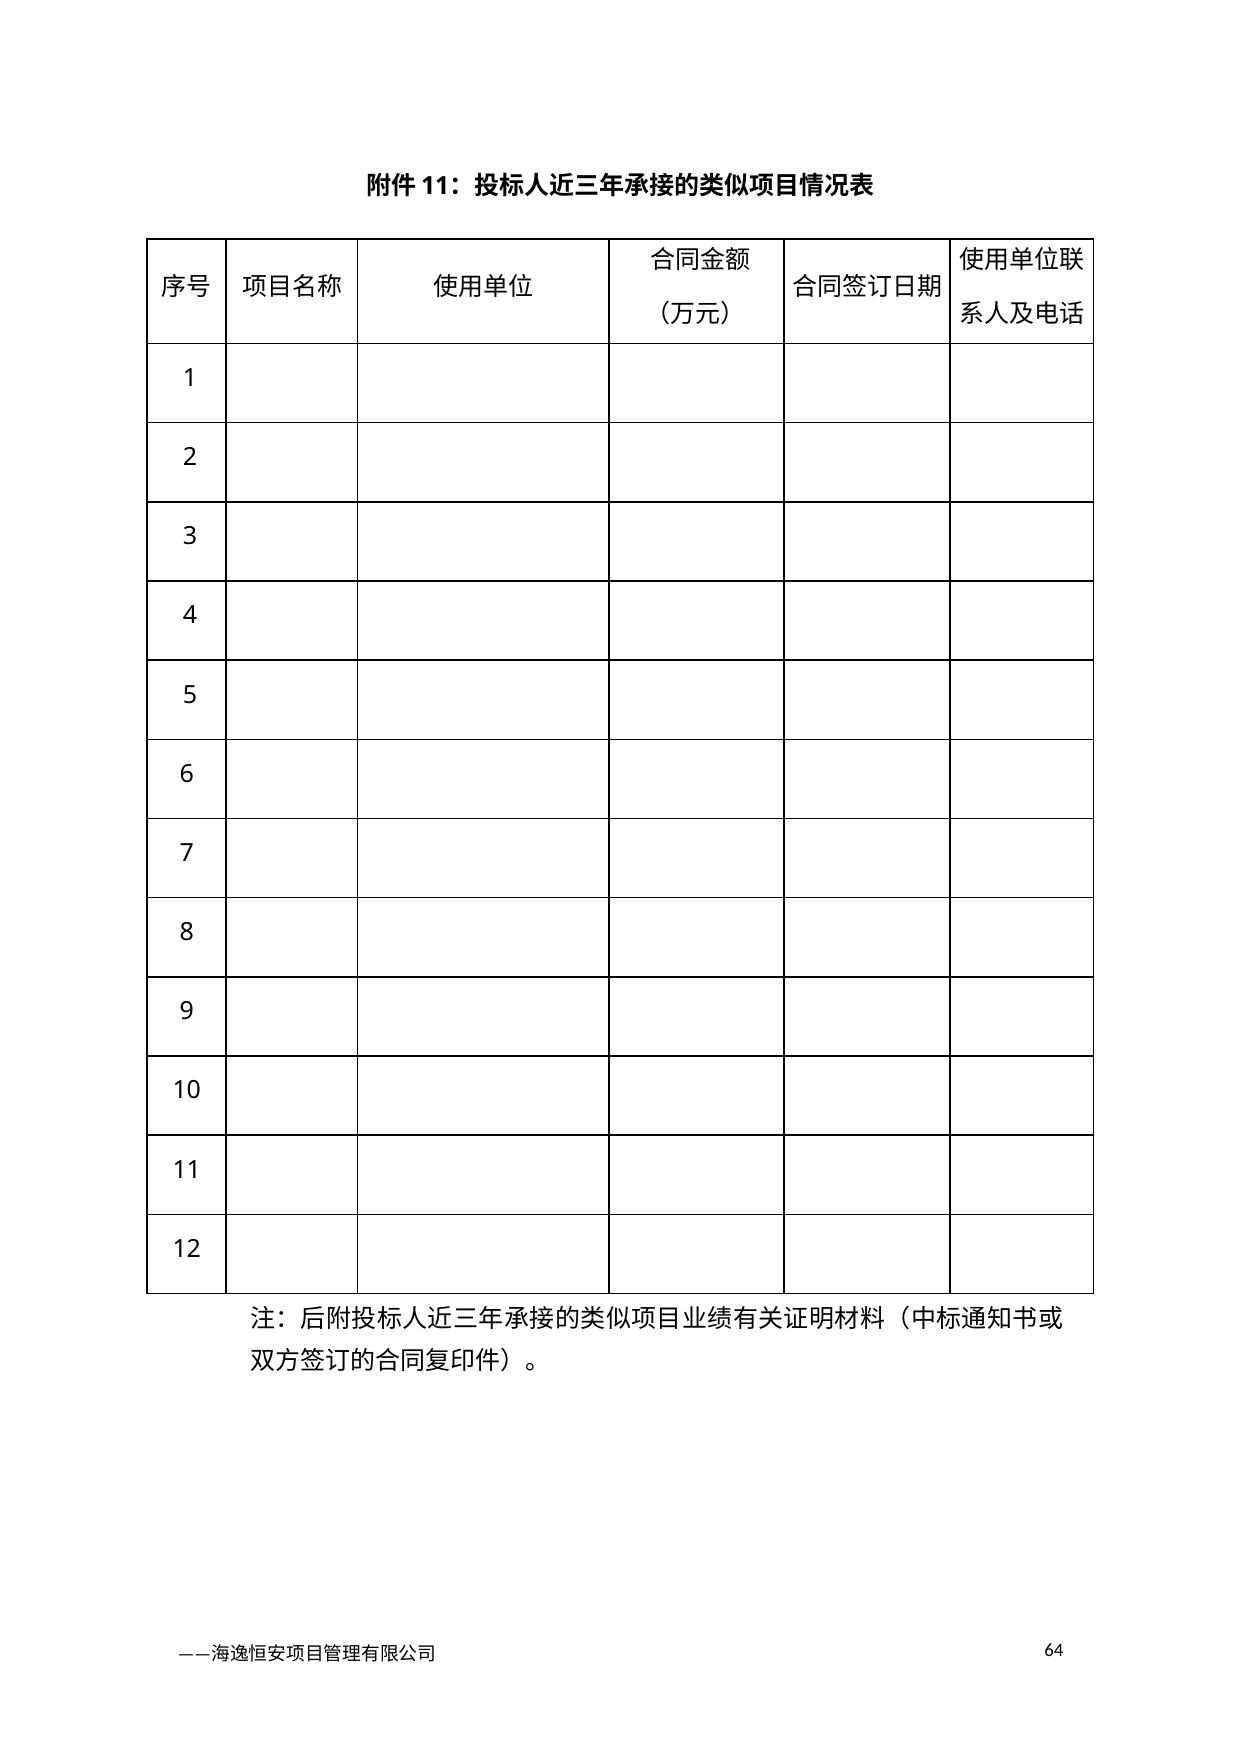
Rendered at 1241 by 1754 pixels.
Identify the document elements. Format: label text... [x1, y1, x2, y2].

table_cell [358, 740, 608, 818]
table_cell [227, 1136, 357, 1213]
table_cell [358, 819, 608, 897]
table_cell 4 [148, 582, 225, 659]
table_cell 2 [148, 423, 225, 501]
table_cell [227, 740, 357, 818]
table_cell [785, 819, 949, 897]
table_cell [358, 1057, 608, 1134]
table_cell [785, 582, 949, 659]
text 附件11：投标人近三年承接的类似项目情况表 [177, 165, 1063, 202]
table_cell [358, 582, 608, 659]
table_header 序号 [148, 240, 225, 343]
table_header 使用单位 [358, 240, 608, 343]
table_cell [951, 661, 1093, 738]
table_cell [951, 740, 1093, 818]
table_cell [358, 661, 608, 738]
table_cell [358, 1215, 608, 1293]
table_cell [610, 344, 783, 422]
table_cell [227, 1215, 357, 1293]
table_cell [785, 1215, 949, 1293]
table_cell [785, 1136, 949, 1213]
table_cell [785, 344, 949, 422]
table_cell [610, 740, 783, 818]
table_cell [358, 423, 608, 501]
table_header 使用单位联系人及电话 [951, 240, 1093, 343]
table_cell [610, 898, 783, 976]
table_header 项目名称 [227, 240, 357, 343]
table_cell [358, 503, 608, 580]
table_cell [951, 1057, 1093, 1134]
table_cell 7 [148, 819, 225, 897]
table_cell [227, 661, 357, 738]
table_cell [951, 503, 1093, 580]
table_cell [358, 344, 608, 422]
table_cell [785, 898, 949, 976]
table_cell [951, 344, 1093, 422]
table_cell 12 [148, 1215, 225, 1293]
table_cell [785, 1057, 949, 1134]
table_cell [227, 582, 357, 659]
table_cell [610, 1136, 783, 1213]
table_cell [785, 423, 949, 501]
table_cell [227, 423, 357, 501]
table_cell 1 [148, 344, 225, 422]
table_cell 10 [148, 1057, 225, 1134]
table_cell [227, 819, 357, 897]
table_cell 9 [148, 978, 225, 1055]
text 注：后附投标人近三年承接的类似项目业绩有关证明材料（中标通知书或双方签订的合同复印件）。 [250, 1294, 1063, 1377]
table_cell [610, 1215, 783, 1293]
table_cell 5 [148, 661, 225, 738]
table_cell [951, 1136, 1093, 1213]
table_cell [785, 503, 949, 580]
table_cell [951, 898, 1093, 976]
table_cell 3 [148, 503, 225, 580]
table_cell [227, 978, 357, 1055]
table_cell [227, 344, 357, 422]
table_cell [610, 582, 783, 659]
table_cell 8 [148, 898, 225, 976]
table_cell [610, 1057, 783, 1134]
table_cell [610, 978, 783, 1055]
table_cell [785, 740, 949, 818]
table_cell [358, 898, 608, 976]
table_cell 11 [148, 1136, 225, 1213]
table_cell [610, 423, 783, 501]
table_cell [610, 503, 783, 580]
table_header 合同金额 （万元） [610, 240, 783, 343]
table_cell [951, 978, 1093, 1055]
table_cell [951, 423, 1093, 501]
table_cell [610, 661, 783, 738]
table_cell [358, 1136, 608, 1213]
table_cell [951, 1215, 1093, 1293]
table_cell [785, 661, 949, 738]
table_cell 6 [148, 740, 225, 818]
table_cell [951, 819, 1093, 897]
table_cell [951, 582, 1093, 659]
table_cell [227, 898, 357, 976]
table_cell [785, 978, 949, 1055]
table_cell [358, 978, 608, 1055]
table_cell [227, 1057, 357, 1134]
table_header 合同签订日期 [785, 240, 949, 343]
table_cell [610, 819, 783, 897]
table_cell [227, 503, 357, 580]
